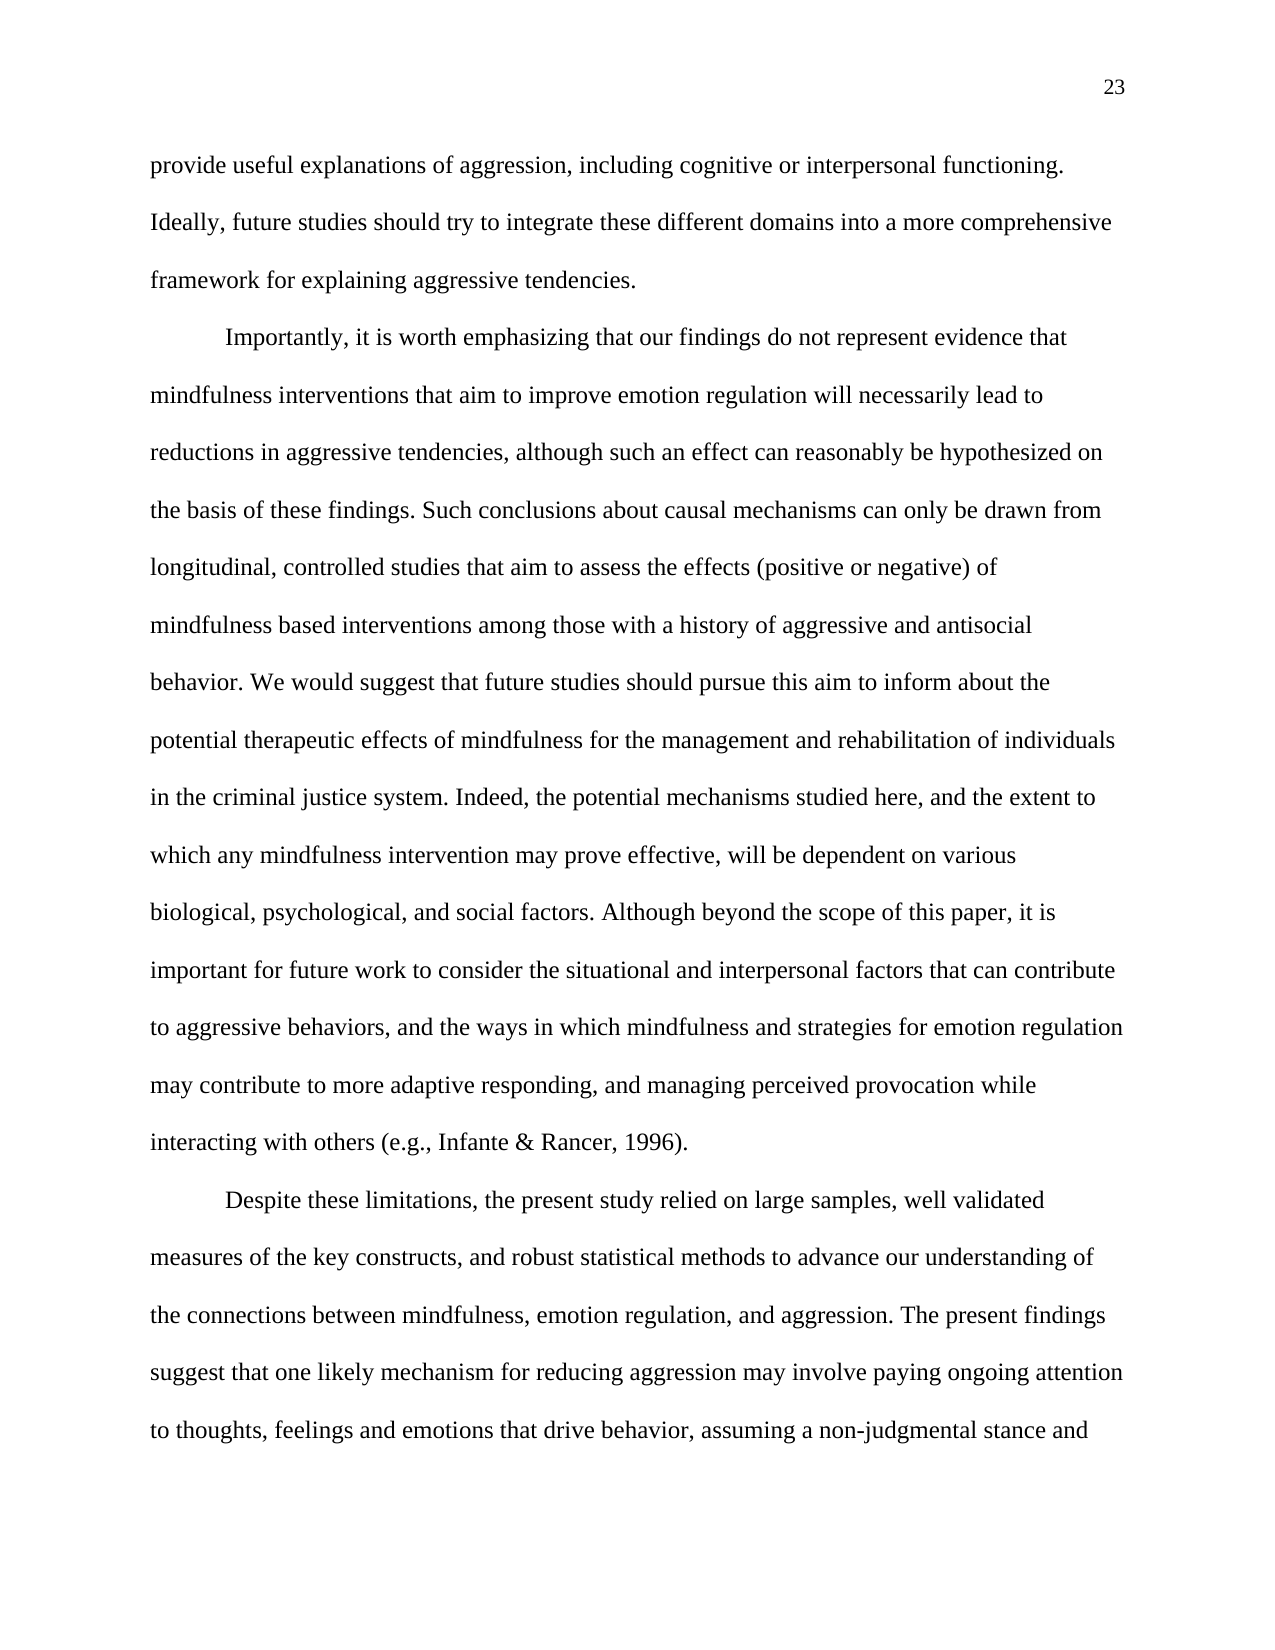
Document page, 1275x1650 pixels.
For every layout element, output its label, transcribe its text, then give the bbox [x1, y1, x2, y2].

text Importantly, it is worth emphasizing that our findings do not represent evidence that mindfulness interventions that aim to improve emotion regulation will necessarily lead to reductions in aggressive tendencies, although such an effect can reasonably be hypothesized on the basis of these findings. Such conclusions about causal mechanisms can only be drawn from longitudinal, controlled studies that aim to assess the effects (positive or negative) of mindfulness based interventions among those with a history of aggressive and antisocial behavior. We would suggest that future studies should pursue this aim to inform about the potential therapeutic effects of mindfulness for the management and rehabilitation of individuals in the criminal justice system. Indeed, the potential mechanisms studied here, and the extent to which any mindfulness intervention may prove effective, will be dependent on various biological, psychological, and social factors. Although beyond the scope of this paper, it is important for future work to consider the situational and interpersonal factors that can contribute to aggressive behaviors, and the ways in which mindfulness and strategies for emotion regulation may contribute to more adaptive responding, and managing perceived provocation while interacting with others (e.g., Infante & Rancer, 1996). [150, 322, 1125, 1156]
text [150, 150, 1125, 294]
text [150, 1185, 1125, 1444]
